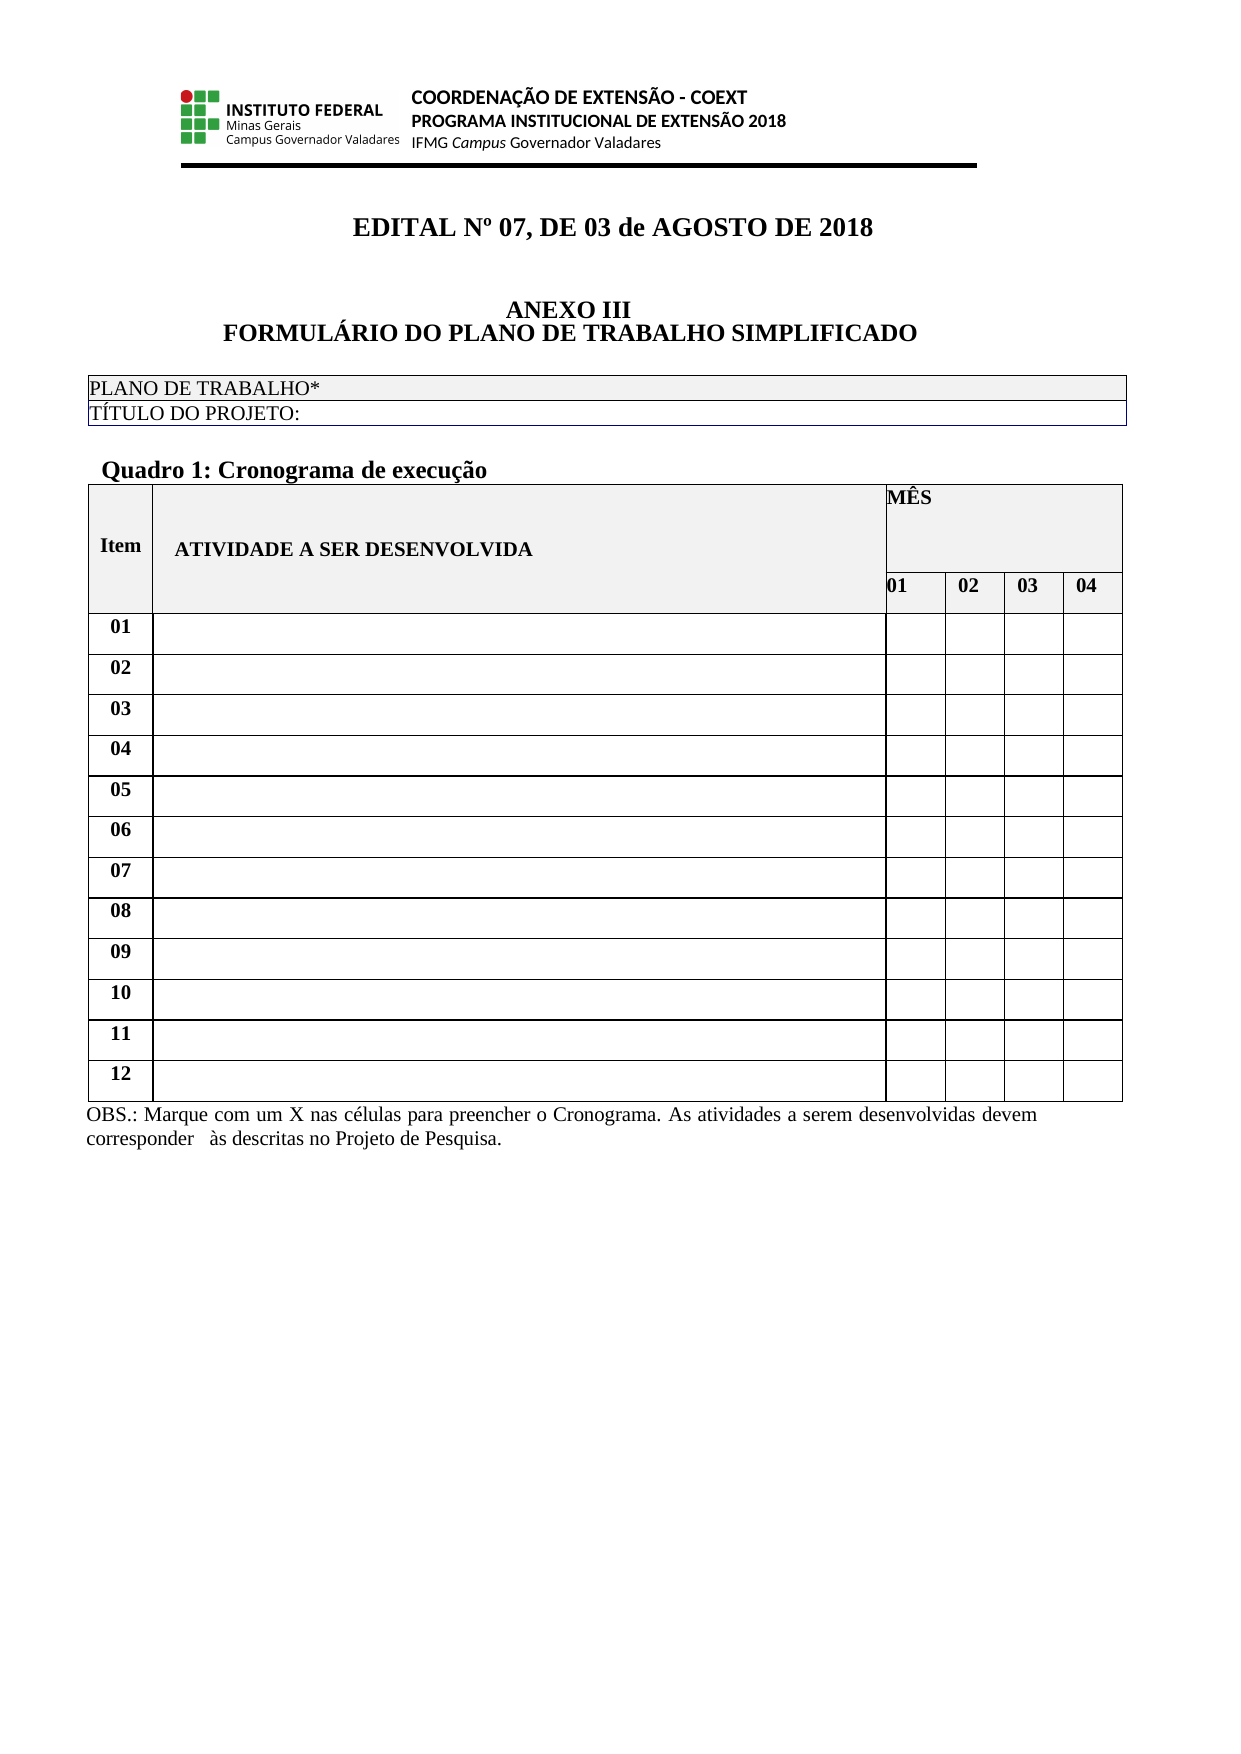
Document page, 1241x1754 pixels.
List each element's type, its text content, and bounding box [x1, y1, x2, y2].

picture [180, 90, 400, 147]
table_cell [887, 1021, 945, 1060]
table_cell [154, 939, 885, 978]
table_header PLANO DE TRABALHO* [89, 376, 1126, 400]
table_cell 02 [89, 655, 152, 694]
text ANEXO III [74, 295, 1063, 324]
table_cell [154, 614, 885, 653]
table_cell [1005, 817, 1063, 857]
table_cell [946, 614, 1004, 653]
table_cell 06 [89, 817, 152, 857]
table_cell [154, 858, 885, 897]
text OBS.: Marque com um X nas células para preencher o Cronograma. As atividades a serem desenvolvidas devem corresponder às descritas no Projeto de Pesquisa. [86, 1102, 1063, 1150]
table_cell [1064, 817, 1122, 857]
table_cell [946, 1061, 1004, 1101]
table_cell [1005, 695, 1063, 735]
table_cell [1064, 858, 1122, 897]
table_cell [946, 777, 1004, 816]
table_header MÊS [887, 485, 1122, 572]
table_cell 05 [89, 777, 152, 816]
table_cell [1064, 777, 1122, 816]
table_cell 02 [946, 573, 1004, 613]
table_cell 04 [1064, 573, 1122, 613]
table_cell [887, 695, 945, 735]
table_cell [1064, 655, 1122, 694]
table_cell [1064, 614, 1122, 653]
table_cell [154, 695, 885, 735]
table_cell 10 [89, 980, 152, 1019]
table_cell [887, 817, 945, 857]
table_cell [1064, 939, 1122, 978]
table_cell [154, 777, 885, 816]
table_cell [1005, 858, 1063, 897]
table_cell 12 [89, 1061, 152, 1101]
table_cell [946, 695, 1004, 735]
text EDITAL Nº 07, DE 03 de AGOSTO DE 2018 [74, 211, 1152, 242]
table_cell [1064, 695, 1122, 735]
table_cell [154, 899, 885, 938]
table_cell [946, 817, 1004, 857]
table_cell TÍTULO DO PROJETO: [89, 401, 1126, 425]
table_cell 03 [1005, 573, 1063, 613]
table_cell 03 [89, 695, 152, 735]
table_cell [887, 939, 945, 978]
text FORMULÁRIO DO PLANO DE TRABALHO SIMPLIFICADO [77, 324, 1063, 346]
table_cell 04 [89, 736, 152, 775]
table_cell [154, 736, 885, 775]
table_cell [1005, 1021, 1063, 1060]
table_cell [1005, 655, 1063, 694]
table_cell [154, 817, 885, 857]
table_cell [946, 1021, 1004, 1060]
table_cell [1064, 736, 1122, 775]
table_cell [887, 980, 945, 1019]
table_cell [946, 736, 1004, 775]
table_cell [154, 980, 885, 1019]
table_cell [1005, 939, 1063, 978]
table_cell [946, 858, 1004, 897]
table_cell 01 [89, 614, 152, 653]
table_cell [946, 655, 1004, 694]
table_cell [154, 1061, 885, 1101]
table_cell [887, 899, 945, 938]
table_cell [1064, 980, 1122, 1019]
table_cell [1064, 1061, 1122, 1101]
table_cell 11 [89, 1021, 152, 1060]
table_cell [887, 777, 945, 816]
table_cell [1005, 980, 1063, 1019]
table_cell [887, 655, 945, 694]
table_cell [946, 939, 1004, 978]
table_cell [887, 614, 945, 653]
table_cell 07 [89, 858, 152, 897]
table_cell [946, 980, 1004, 1019]
table_cell [887, 1061, 945, 1101]
table_header Item [89, 485, 152, 613]
table_cell 09 [89, 939, 152, 978]
table_cell [887, 736, 945, 775]
table_cell [154, 655, 885, 694]
table_cell [1005, 736, 1063, 775]
table_cell [1064, 899, 1122, 938]
table_cell 08 [89, 899, 152, 938]
subtitle Quadro 1: Cronograma de execução [101, 455, 1063, 483]
table_cell [946, 899, 1004, 938]
table_header ATIVIDADE A SER DESENVOLVIDA [153, 485, 886, 613]
table_cell [887, 858, 945, 897]
table_cell [1005, 777, 1063, 816]
table_cell [1005, 614, 1063, 653]
table_cell [154, 1021, 885, 1060]
table_cell [1005, 899, 1063, 938]
table_cell [1005, 1061, 1063, 1101]
table_cell [1064, 1021, 1122, 1060]
table_cell 01 [887, 573, 945, 613]
